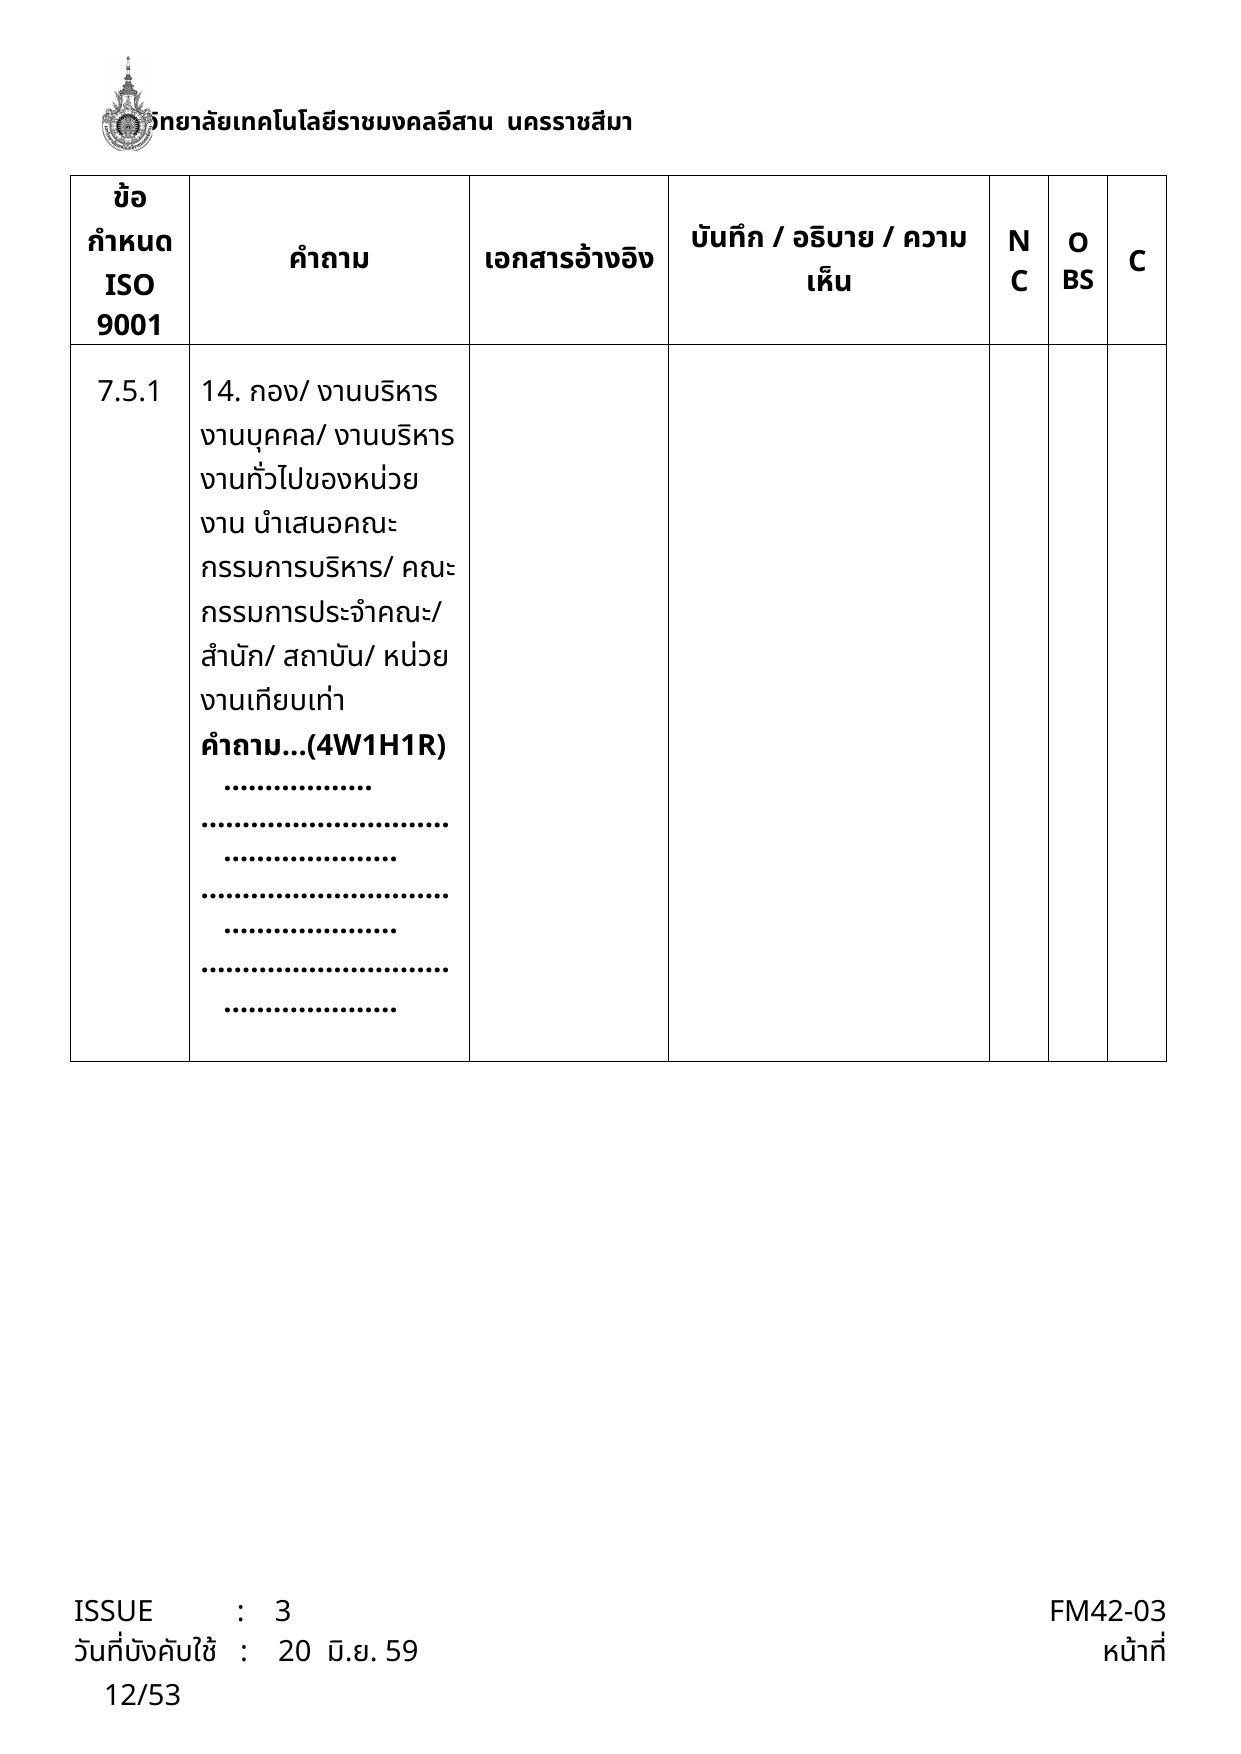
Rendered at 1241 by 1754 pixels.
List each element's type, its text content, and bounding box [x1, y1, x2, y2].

table_cell [1049, 345, 1107, 1061]
picture [102, 56, 153, 151]
table_header ข้อกำหนด ISO 9001 [71, 176, 189, 344]
table_header บันทึก / อธิบาย / ความเห็น [669, 176, 989, 344]
table_cell [990, 345, 1048, 1061]
table_cell [470, 345, 668, 1061]
table_header เอกสารอ้างอิง [470, 176, 668, 344]
table_header NC [990, 176, 1048, 344]
table_cell 14. กอง/ งานบริหารงานบุคคล/ งานบริหารงานทั่วไปของหน่วยงาน นำเสนอคณะกรรมการบริหาร/ คณะกรรมการประจำคณะ/ สำนัก/ สถาบัน/ หน่วยงานเทียบเท่า คำถาม...(4W1H1R)……………… …………………………………………… …………………………………………… …………………………………………… [190, 345, 469, 1061]
table_cell [1108, 345, 1166, 1061]
table_cell 7.5.1 [71, 345, 189, 1061]
table_header C [1108, 176, 1166, 344]
table_cell [669, 345, 989, 1061]
table_header คำถาม [190, 176, 469, 344]
table_header OBS [1049, 176, 1107, 344]
